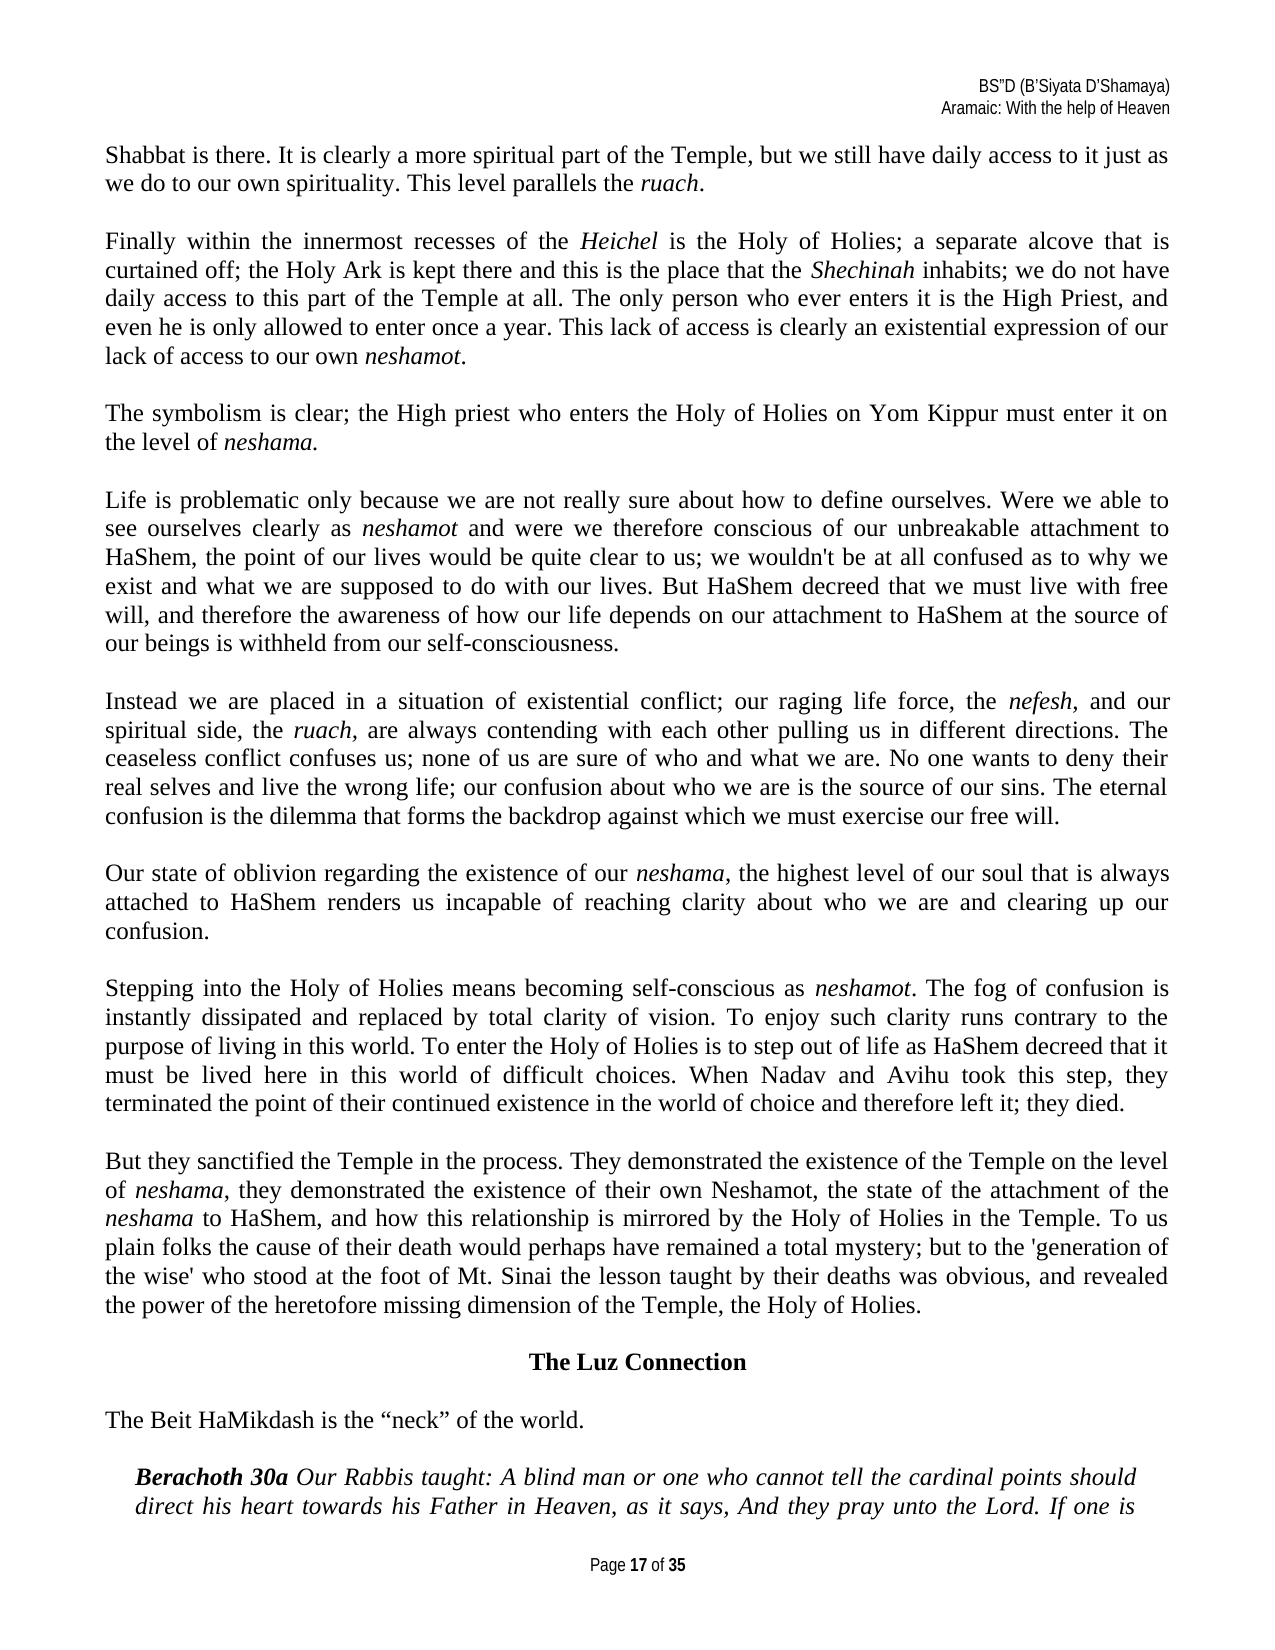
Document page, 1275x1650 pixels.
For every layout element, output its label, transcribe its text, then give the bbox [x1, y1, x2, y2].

text The Beit HaMikdash is the “neck” of the world. [105, 1405, 1170, 1433]
text The Luz Connection [105, 1347, 1170, 1376]
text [105, 140, 1170, 197]
text Life is problematic only because we are not really sure about how to define ourselves. Were we able to see ourselves clearly as neshamot and were we therefore conscious of our unbreakable attachment to HaShem, the point of our lives would be quite clear to us; we wouldn't be at all confused as to why we exist and what we are supposed to do with our lives. But HaShem decreed that we must live with free will, and therefore the awareness of how our life depends on our attachment to HaShem at the source of our beings is withheld from our self-consciousness. [105, 485, 1170, 657]
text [135, 1462, 1140, 1520]
text But they sanctified the Temple in the process. They demonstrated the existence of the Temple on the level of neshama, they demonstrated the existence of their own Neshamot, the state of the attachment of the neshama to HaShem, and how this relationship is mirrored by the Holy of Holies in the Temple. To us plain folks the cause of their death would perhaps have remained a total mystery; but to the 'generation of the wise' who stood at the foot of Mt. Sinai the lesson taught by their deaths was obvious, and revealed the power of the heretofore missing dimension of the Temple, the Holy of Holies. [105, 1146, 1170, 1318]
text Our state of oblivion regarding the existence of our neshama, the highest level of our soul that is always attached to HaShem renders us incapable of reaching clarity about who we are and clearing up our confusion. [105, 858, 1170, 945]
text The symbolism is clear; the High priest who enters the Holy of Holies on Yom Kippur must enter it on the level of neshama. [105, 398, 1170, 456]
text Finally within the innermost recesses of the Heichel is the Holy of Holies; a separate alcove that is curtained off; the Holy Ark is kept there and this is the place that the Shechinah inhabits; we do not have daily access to this part of the Temple at all. The only person who ever enters it is the High Priest, and even he is only allowed to enter once a year. This lack of access is clearly an existential expression of our lack of access to our own neshamot. [105, 226, 1170, 370]
text Stepping into the Holy of Holies means becoming self-conscious as neshamot. The fog of confusion is instantly dissipated and replaced by total clarity of vision. To enjoy such clarity runs contrary to the purpose of living in this world. To enter the Holy of Holies is to step out of life as HaShem decreed that it must be lived here in this world of difficult choices. When Nadav and Avihu took this step, they terminated the point of their continued existence in the world of choice and therefore left it; they died. [105, 973, 1170, 1117]
text Instead we are placed in a situation of existential conflict; our raging life force, the nefesh, and our spiritual side, the ruach, are always contending with each other pulling us in different directions. The ceaseless conflict confuses us; none of us are sure of who and what we are. No one wants to deny their real selves and live the wrong life; our confusion about who we are is the source of our sins. The eternal confusion is the dilemma that forms the backdrop against which we must exercise our free will. [105, 686, 1170, 830]
